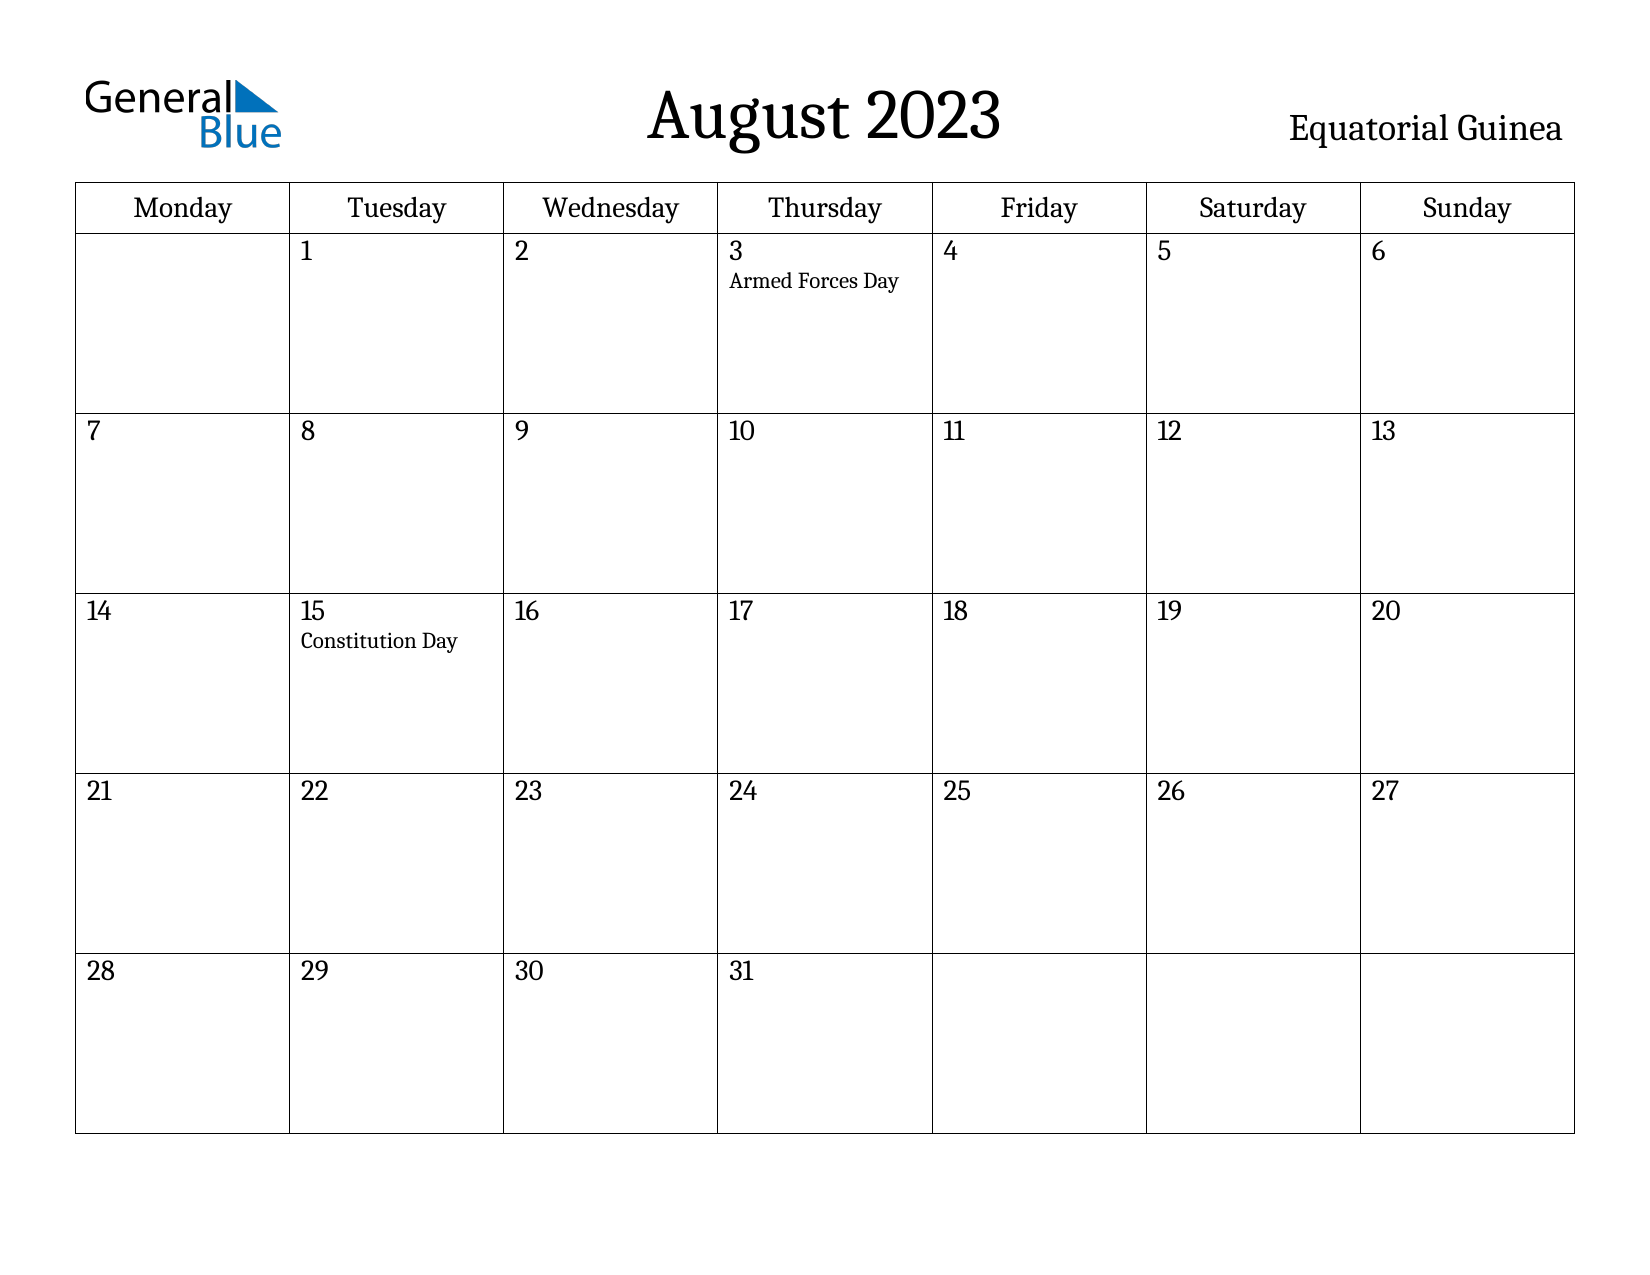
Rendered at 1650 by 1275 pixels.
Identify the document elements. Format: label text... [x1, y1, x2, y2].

table_cell [1361, 954, 1574, 987]
table_cell 2 [504, 234, 717, 267]
table_cell 21 [76, 774, 289, 807]
table_cell [290, 448, 503, 593]
table_cell 23 [504, 774, 717, 807]
table_cell 10 [718, 414, 932, 447]
table_cell [718, 988, 932, 1133]
table_cell 26 [1147, 774, 1360, 807]
table_cell [1147, 988, 1360, 1133]
table_cell 15 [290, 594, 503, 627]
table_cell 30 [504, 954, 717, 987]
table_cell [718, 808, 932, 953]
table_cell 6 [1361, 234, 1574, 267]
table_cell Saturday [1147, 183, 1360, 233]
table_header [76, 75, 503, 182]
table_cell [1361, 808, 1574, 953]
table_cell 16 [504, 594, 717, 627]
table_header August 2023 [504, 75, 1146, 182]
table_cell 22 [290, 774, 503, 807]
table_cell Friday [933, 183, 1146, 233]
table_cell [76, 448, 289, 593]
table_cell [933, 988, 1146, 1133]
table_cell 18 [933, 594, 1146, 627]
table_cell [1147, 267, 1360, 413]
table_cell [1361, 988, 1574, 1133]
table_cell 31 [718, 954, 932, 987]
table_cell 9 [504, 414, 717, 447]
table_cell 5 [1147, 234, 1360, 267]
table_cell 28 [76, 954, 289, 987]
table_cell [1361, 448, 1574, 593]
table_cell [1147, 808, 1360, 953]
table_cell 27 [1361, 774, 1574, 807]
table_cell [1147, 954, 1360, 987]
table_cell 1 [290, 234, 503, 267]
table_cell 11 [933, 414, 1146, 447]
table_cell [1147, 448, 1360, 593]
table_cell 20 [1361, 594, 1574, 627]
table_cell [504, 627, 717, 773]
table_cell Armed Forces Day [718, 267, 932, 413]
table_cell [504, 988, 717, 1133]
table_cell [290, 808, 503, 953]
table_cell [933, 954, 1146, 987]
table_cell [76, 234, 289, 267]
table_cell [76, 627, 289, 773]
table_cell Constitution Day [290, 627, 503, 773]
table_cell 14 [76, 594, 289, 627]
table_cell Thursday [718, 183, 932, 233]
table_cell 4 [933, 234, 1146, 267]
table_cell [933, 808, 1146, 953]
table_cell 7 [76, 414, 289, 447]
table_cell Sunday [1361, 183, 1574, 233]
table_cell [933, 448, 1146, 593]
table_cell [290, 267, 503, 413]
table_cell Tuesday [290, 183, 503, 233]
table_cell 25 [933, 774, 1146, 807]
table_cell [933, 267, 1146, 413]
table_cell [718, 627, 932, 773]
table_cell [76, 808, 289, 953]
table_cell 19 [1147, 594, 1360, 627]
table_cell 29 [290, 954, 503, 987]
table_cell [504, 448, 717, 593]
table_header Equatorial Guinea [1146, 75, 1574, 182]
table_cell Wednesday [504, 183, 717, 233]
table_cell [1361, 627, 1574, 773]
table_cell [290, 988, 503, 1133]
table_cell 17 [718, 594, 932, 627]
table_cell 3 [718, 234, 932, 267]
table_cell 8 [290, 414, 503, 447]
table_cell 24 [718, 774, 932, 807]
table_cell [76, 267, 289, 413]
table_cell 12 [1147, 414, 1360, 447]
picture [86, 80, 281, 148]
table_cell [1147, 627, 1360, 773]
table_cell [1361, 267, 1574, 413]
table_cell [76, 988, 289, 1133]
table_cell [718, 448, 932, 593]
table_cell [504, 267, 717, 413]
table_cell [933, 627, 1146, 773]
table_cell Monday [76, 183, 289, 233]
table_cell 13 [1361, 414, 1574, 447]
table_cell [504, 808, 717, 953]
